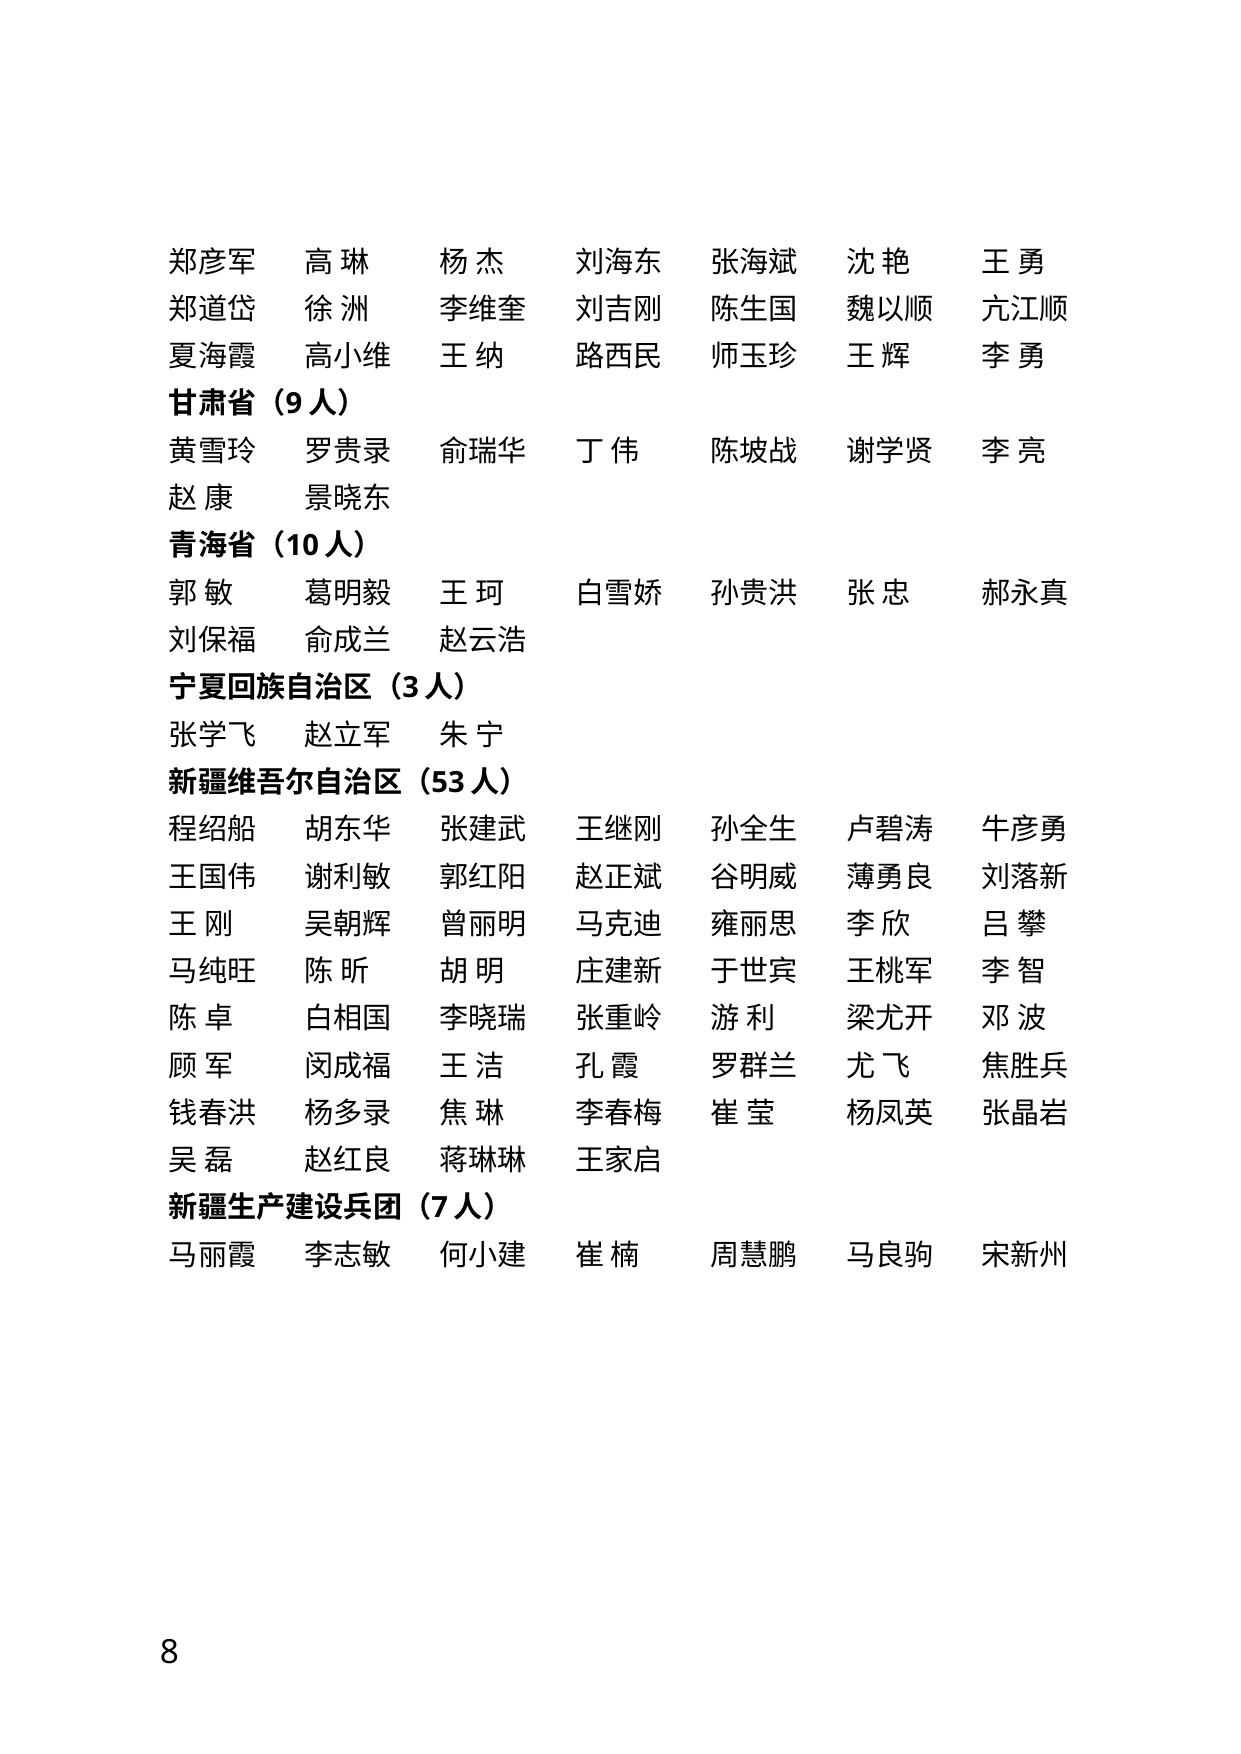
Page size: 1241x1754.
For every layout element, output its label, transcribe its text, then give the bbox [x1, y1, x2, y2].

table_header 附件 [146, 227, 1094, 1300]
